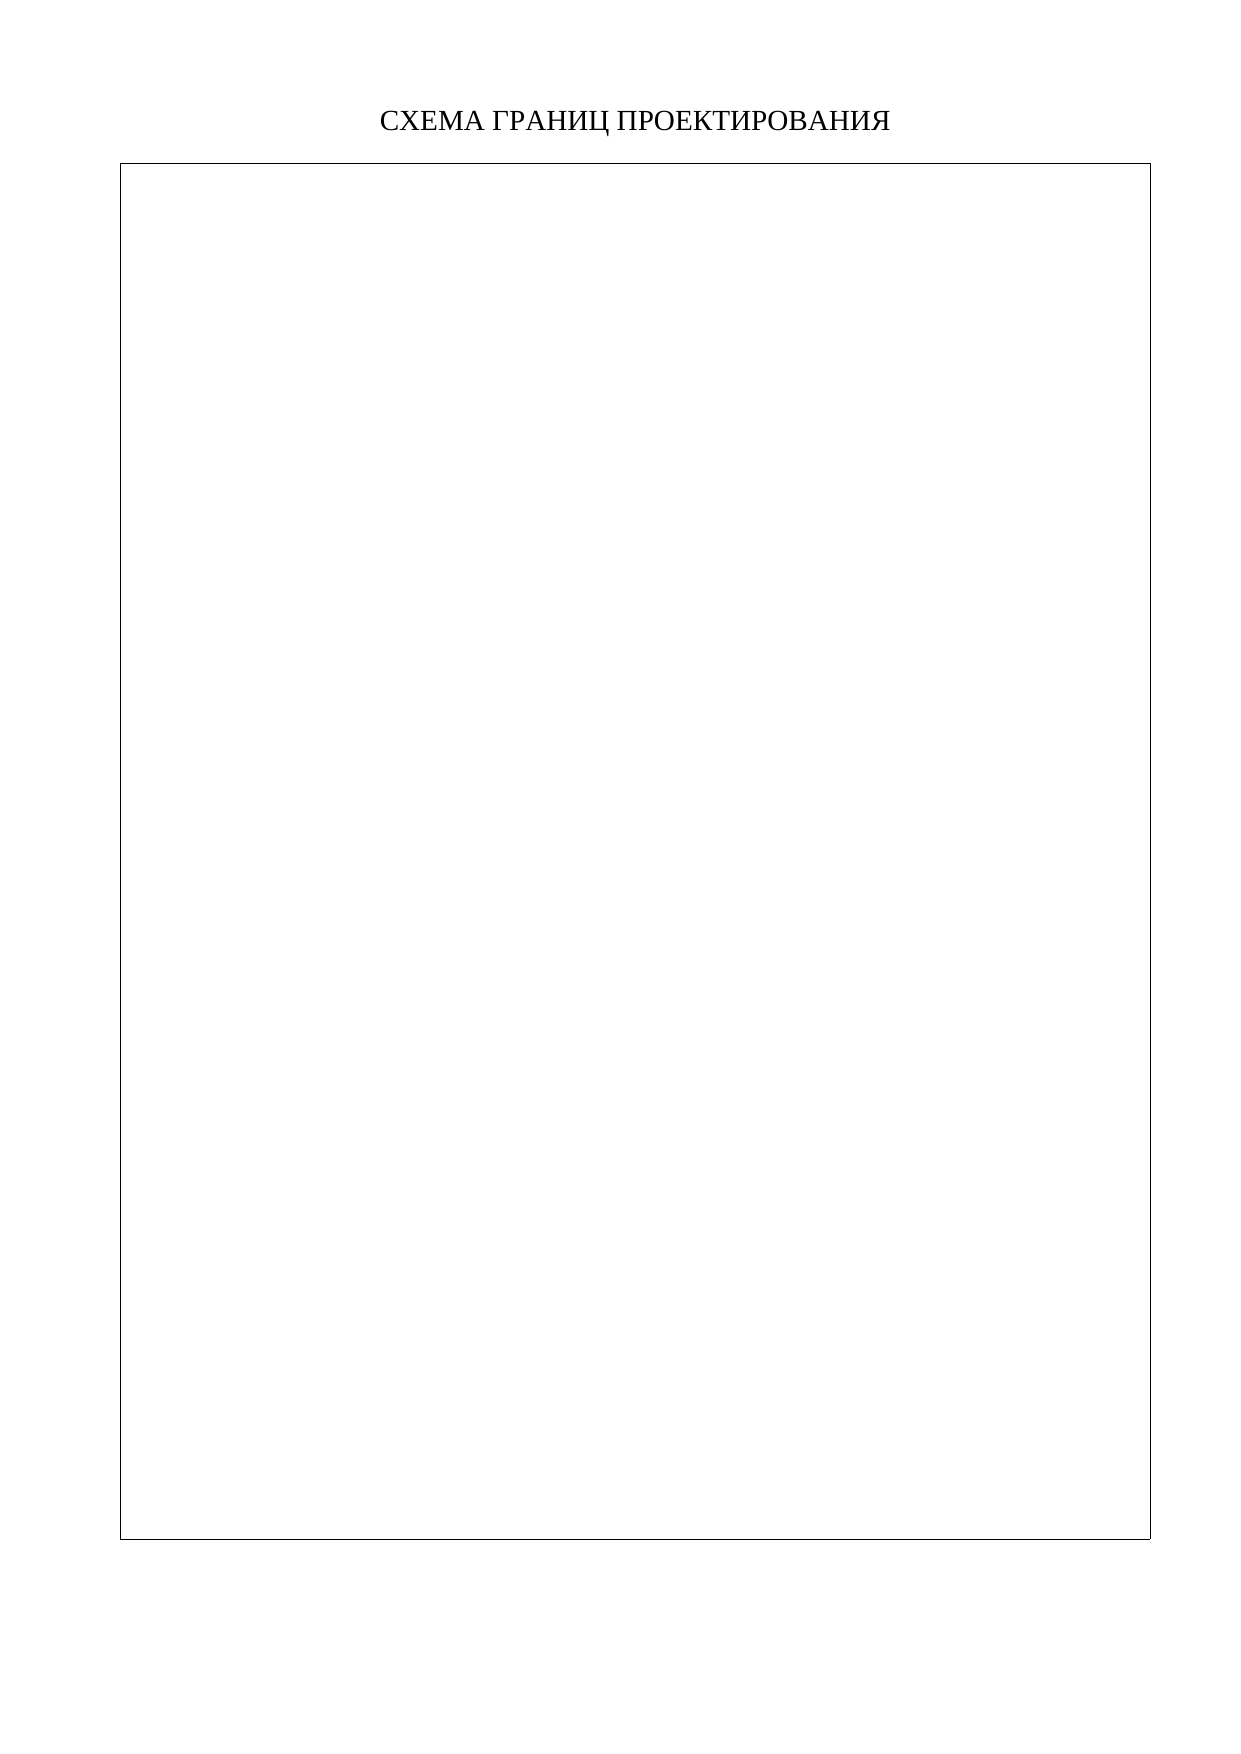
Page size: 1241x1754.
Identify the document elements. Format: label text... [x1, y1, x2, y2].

text СХЕМА ГРАНИЦ ПРОЕКТИРОВАНИЯ [116, 103, 1154, 137]
